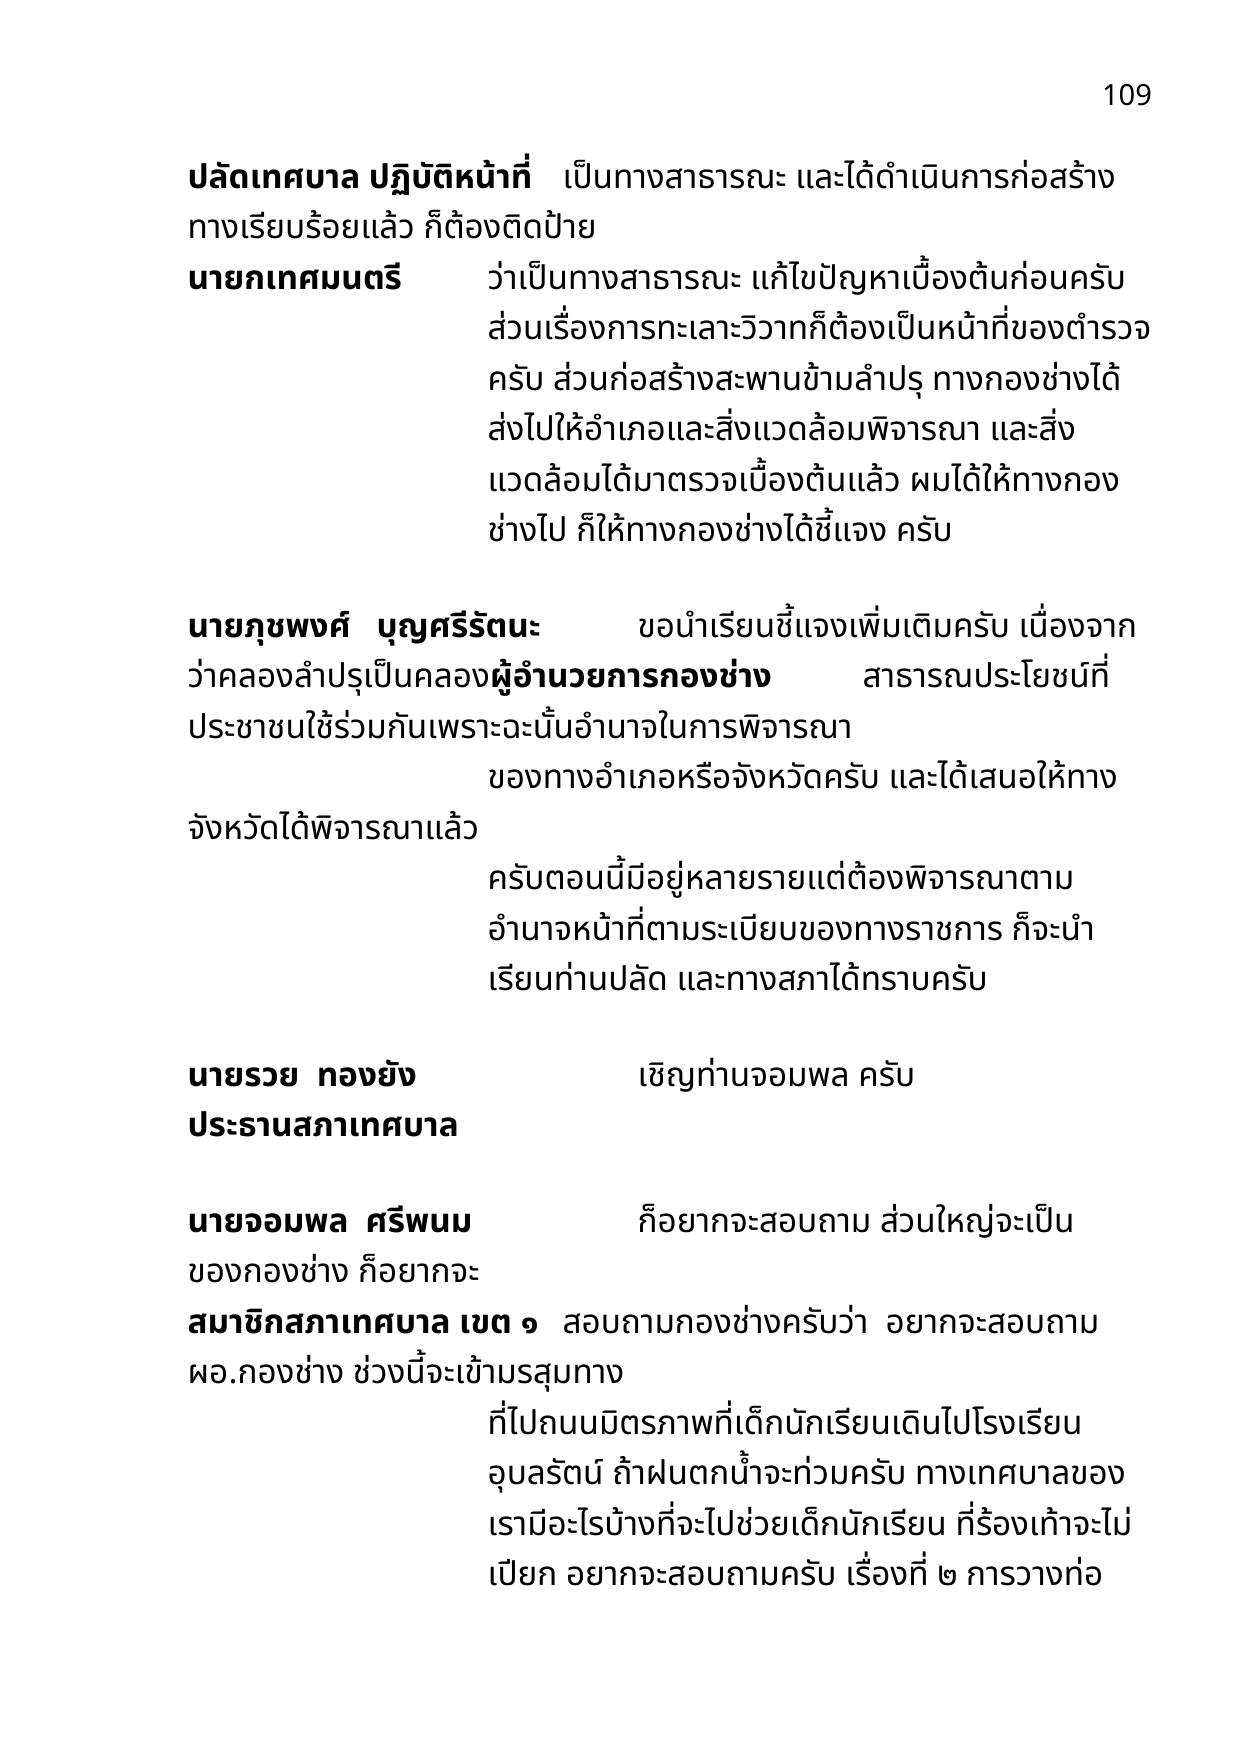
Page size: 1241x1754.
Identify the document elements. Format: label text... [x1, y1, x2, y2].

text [487, 1399, 1152, 1601]
text นายภุชพงศ์ บุญศรีรัตนะ ขอนำเรียนชี้แจงเพิ่มเติมครับ เนื่องจากว่าคลองลำปรุเป็นคลองผู้อำนวยการกองช่าง สาธารณประโยชน์ที่ประชาชนใช้ร่วมกันเพราะฉะนั้นอำนาจในการพิจารณา [187, 602, 1152, 753]
text ปลัดเทศบาล ปฏิบัติหน้าที่ เป็นทางสาธารณะ และได้ดำเนินการก่อสร้างทางเรียบร้อยแล้ว ก็ต้องติดป้าย [187, 153, 1152, 254]
text สมาชิกสภาเทศบาล เขต ๑ สอบถามกองช่างครับว่า อยากจะสอบถามผอ.กองช่าง ช่วงนี้จะเข้ามรสุมทาง [187, 1298, 1152, 1399]
text นายจอมพล ศรีพนม ก็อยากจะสอบถาม ส่วนใหญ่จะเป็นของกองช่าง ก็อยากจะ [187, 1197, 1152, 1298]
text นายกเทศมนตรี ว่าเป็นทางสาธารณะ แก้ไขปัญหาเบื้องต้นก่อนครับ ส่วนเรื่องการทะเลาะวิวาทก็ต้องเป็นหน้าที่ของตำรวจ ครับ ส่วนก่อสร้างสะพานข้ามลำปรุ ทางกองช่างได้ส่งไปให้อำเภอและสิ่งแวดล้อมพิจารณา และสิ่งแวดล้อมได้มาตรวจเบื้องต้นแล้ว ผมได้ให้ทางกองช่างไป ก็ให้ทางกองช่างได้ชี้แจง ครับ [187, 254, 1152, 556]
text ครับตอนนี้มีอยู่หลายรายแต่ต้องพิจารณาตามอำนาจหน้าที่ตามระเบียบของทางราชการ ก็จะนำเรียนท่านปลัด และทางสภาได้ทราบครับ [487, 854, 1152, 1005]
text ประธานสภาเทศบาล [187, 1101, 1152, 1152]
text ของทางอำเภอหรือจังหวัดครับ และได้เสนอให้ทางจังหวัดได้พิจารณาแล้ว [187, 753, 1152, 854]
text นายรวย ทองยัง เชิญท่านจอมพล ครับ [187, 1051, 1152, 1101]
